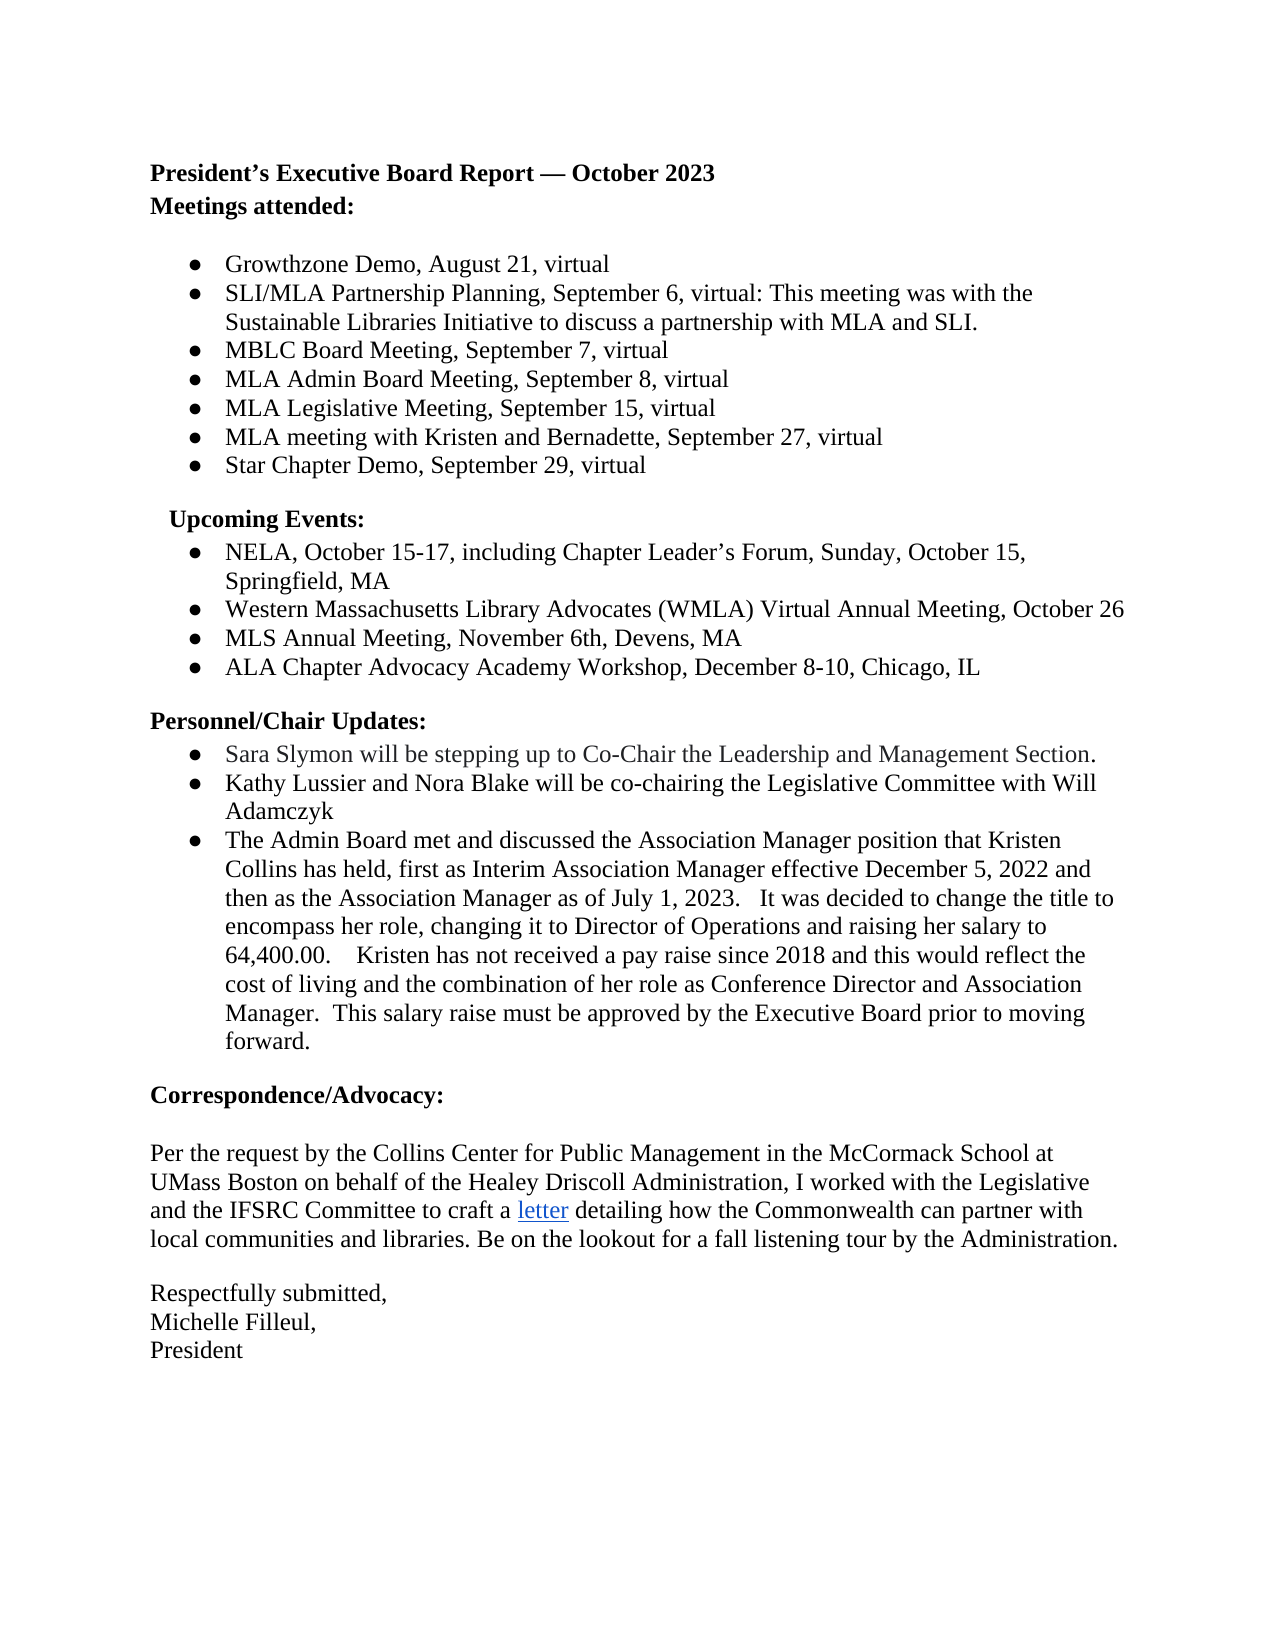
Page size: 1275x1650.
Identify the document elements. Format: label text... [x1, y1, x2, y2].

list MBLC Board Meeting, September 7, virtual [187, 335, 1125, 364]
text Michelle Filleul, [150, 1307, 1125, 1336]
list MLA Admin Board Meeting, September 8, virtual [187, 364, 1125, 393]
text Per the request by the Collins Center for Public Management in the McCormack School at UMass Boston on behalf of the Healey Driscoll Administration, I worked with the Legislative and the IFSRC Committee to craft a letter detailing how the Commonwealth can partner with local communities and libraries. Be on the lookout for a fall listening tour by the Administration. [150, 1138, 1125, 1253]
list MLA meeting with Kristen and Bernadette, September 27, virtual [187, 422, 1125, 450]
list MLA Legislative Meeting, September 15, virtual [187, 393, 1125, 422]
list Kathy Lussier and Nora Blake will be co-chairing the Legislative Committee with Will Adamczyk [187, 768, 1125, 825]
text Correspondence/Advocacy: [150, 1080, 1125, 1109]
text President [150, 1336, 1125, 1364]
list Star Chapter Demo, September 29, virtual [187, 450, 1125, 479]
text Personnel/Chair Updates: [150, 706, 1125, 734]
list ALA Chapter Advocacy Academy Workshop, December 8-10, Chicago, IL [187, 652, 1125, 681]
list SLI/MLA Partnership Planning, September 6, virtual: This meeting was with the Sustainable Libraries Initiative to discuss a partnership with MLA and SLI. [187, 278, 1125, 335]
text Upcoming Events: [150, 504, 1125, 533]
text Meetings attended: [150, 191, 1125, 220]
list The Admin Board met and discussed the Association Manager position that Kristen Collins has held, first as Interim Association Manager effective December 5, 2022 and then as the Association Manager as of July 1, 2023. It was decided to change the title to encompass her role, changing it to Director of Operations and raising her salary to 64,400.00. Kristen has not received a pay raise since 2018 and this would reflect the cost of living and the combination of her role as Conference Director and Association Manager. This salary raise must be approved by the Executive Board prior to moving forward. [187, 825, 1125, 1055]
list MLS Annual Meeting, November 6th, Devens, MA [187, 623, 1125, 652]
list Sara Slymon will be stepping up to Co-Chair the Leadership and Management Section. [187, 739, 1125, 768]
text President’s Executive Board Report — October 2023 [150, 158, 1125, 187]
list Western Massachusetts Library Advocates (WMLA) Virtual Annual Meeting, October 26 [187, 594, 1125, 623]
text Respectfully submitted, [150, 1278, 1125, 1307]
list NELA, October 15-17, including Chapter Leader’s Forum, Sunday, October 15, Springfield, MA [187, 537, 1125, 594]
list Growthzone Demo, August 21, virtual [187, 249, 1125, 278]
